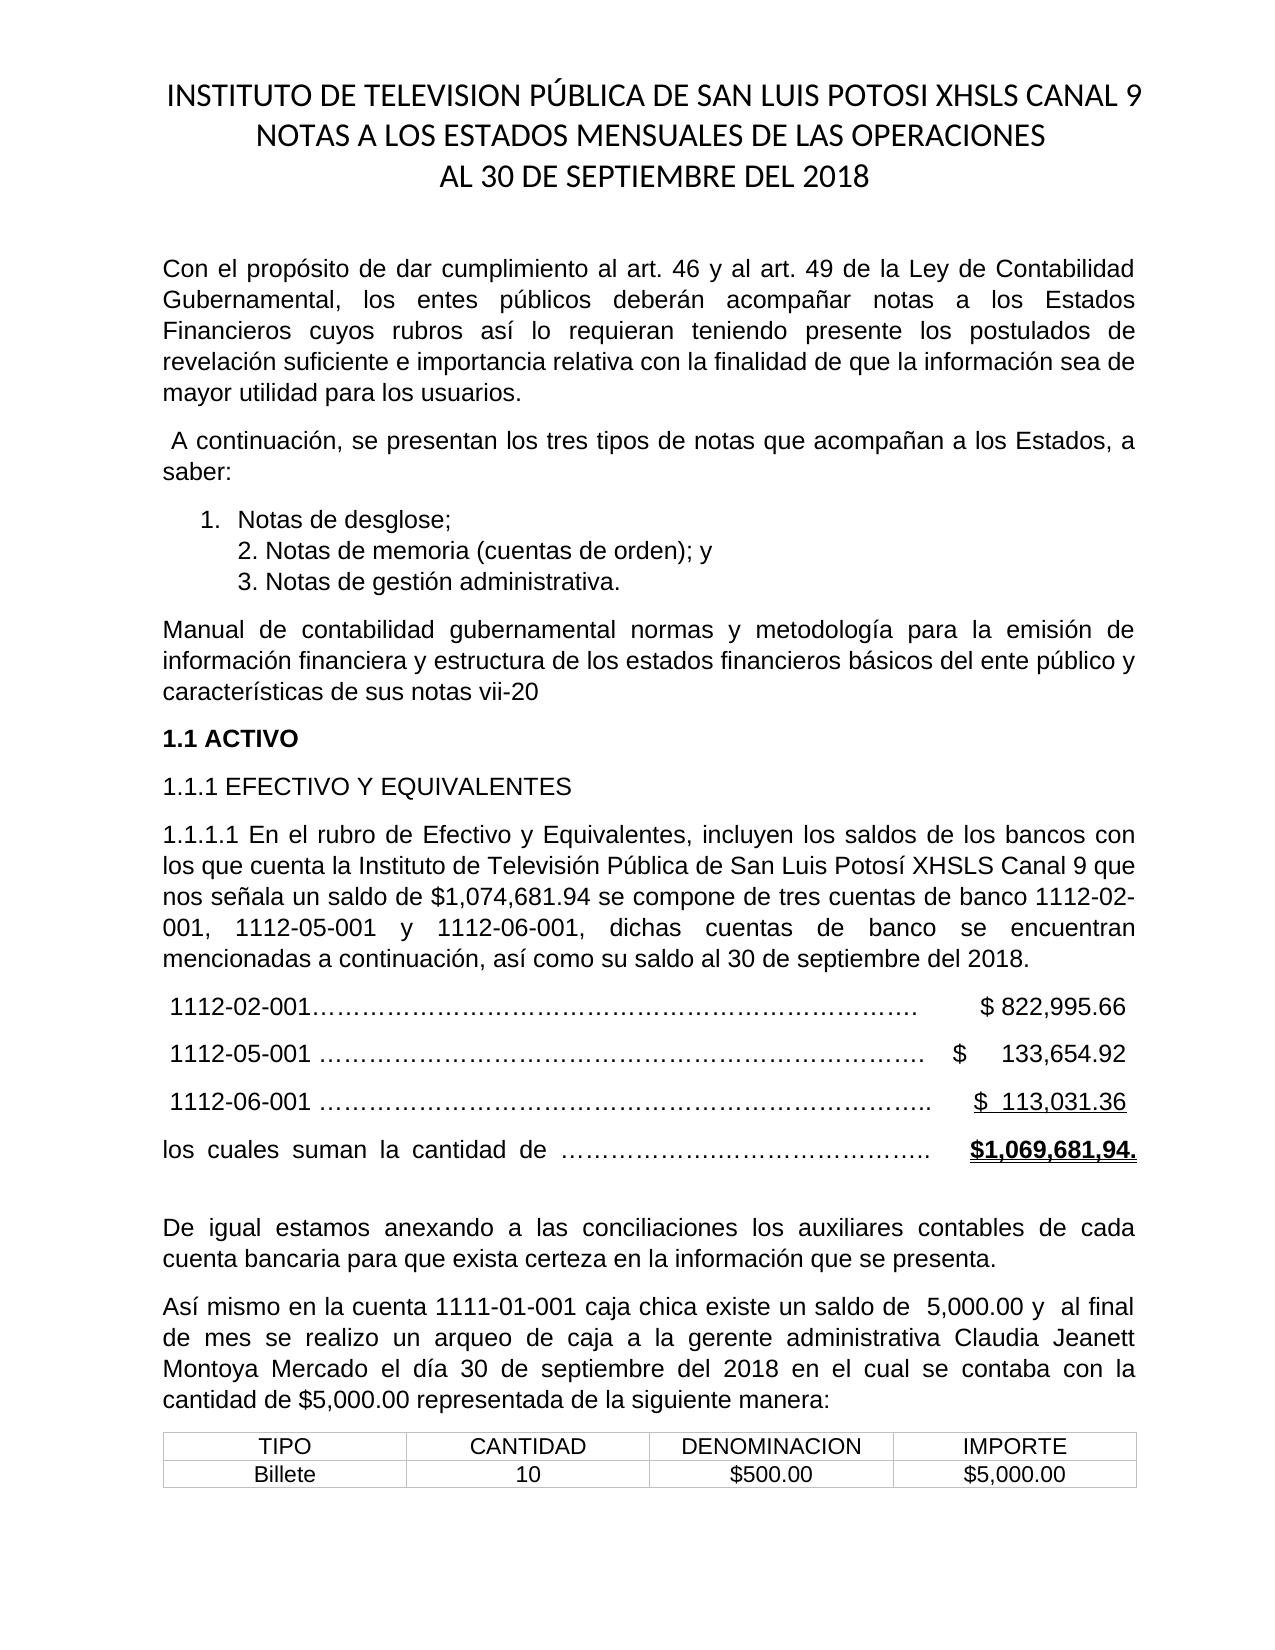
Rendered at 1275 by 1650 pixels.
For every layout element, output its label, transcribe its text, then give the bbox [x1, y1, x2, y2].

text A continuación, se presentan los tres tipos de notas que acompañan a los Estados, a saber: [162, 426, 1137, 486]
table_header CANTIDAD [407, 1433, 649, 1460]
text 1112-02-001………………………………………………………………. $ 822,995.66 [162, 992, 1137, 1021]
text De igual estamos anexando a las conciliaciones los auxiliares contables de cada cuenta bancaria para que exista certeza en la información que se presenta. [162, 1213, 1137, 1272]
text 1.1.1.1 En el rubro de Efectivo y Equivalentes, incluyen los saldos de los bancos con los que cuenta la Instituto de Televisión Pública de San Luis Potosí XHSLS Canal 9 que nos señala un saldo de $1,074,681.94 se compone de tres cuentas de banco 1112-02-001, 1112-05-001 y 1112-06-001, dichas cuentas de banco se encuentran mencionadas a continuación, así como su saldo al 30 de septiembre del 2018. [162, 820, 1137, 973]
table_cell $5,000.00 [894, 1461, 1136, 1487]
text Con el propósito de dar cumplimiento al art. 46 y al art. 49 de la Ley de Contabilidad Gubernamental, los entes públicos deberán acompañar notas a los Estados Financieros cuyos rubros así lo requieran teniendo presente los postulados de revelación suficiente e importancia relativa con la finalidad de que la información sea de mayor utilidad para los usuarios. [162, 224, 1137, 407]
table_cell Billete [164, 1461, 406, 1487]
list Notas de desglose; 2. Notas de memoria (cuentas de orden); y 3. Notas de gestión administrativa. [200, 505, 1137, 596]
text los cuales suman la cantidad de ……………….…………………….. $1,069,681,94. [162, 1135, 1137, 1194]
text Así mismo en la cuenta 1111-01-001 caja chica existe un saldo de 5,000.00 y al final de mes se realizo un arqueo de caja a la gerente administrativa Claudia Jeanett Montoya Mercado el día 30 de septiembre del 2018 en el cual se contaba con la cantidad de $5,000.00 representada de la siguiente manera: [162, 1291, 1137, 1413]
text Manual de contabilidad gubernamental normas y metodología para la emisión de información financiera y estructura de los estados financieros básicos del ente público y características de sus notas vii-20 [162, 615, 1137, 706]
table_header TIPO [164, 1433, 406, 1460]
text 1.1 ACTIVO [162, 724, 1137, 753]
table_header IMPORTE [894, 1433, 1136, 1460]
table_cell $500.00 [650, 1461, 893, 1487]
table_header DENOMINACION [650, 1433, 893, 1460]
text 1112-05-001 ………………………………………………………………. $ 133,654.92 [162, 1039, 1137, 1068]
table_cell 10 [407, 1461, 649, 1487]
text 1.1.1 EFECTIVO Y EQUIVALENTES [162, 772, 1137, 801]
text 1112-06-001 ……………………………………………………………….. $ 113,031.36 [162, 1087, 1137, 1116]
